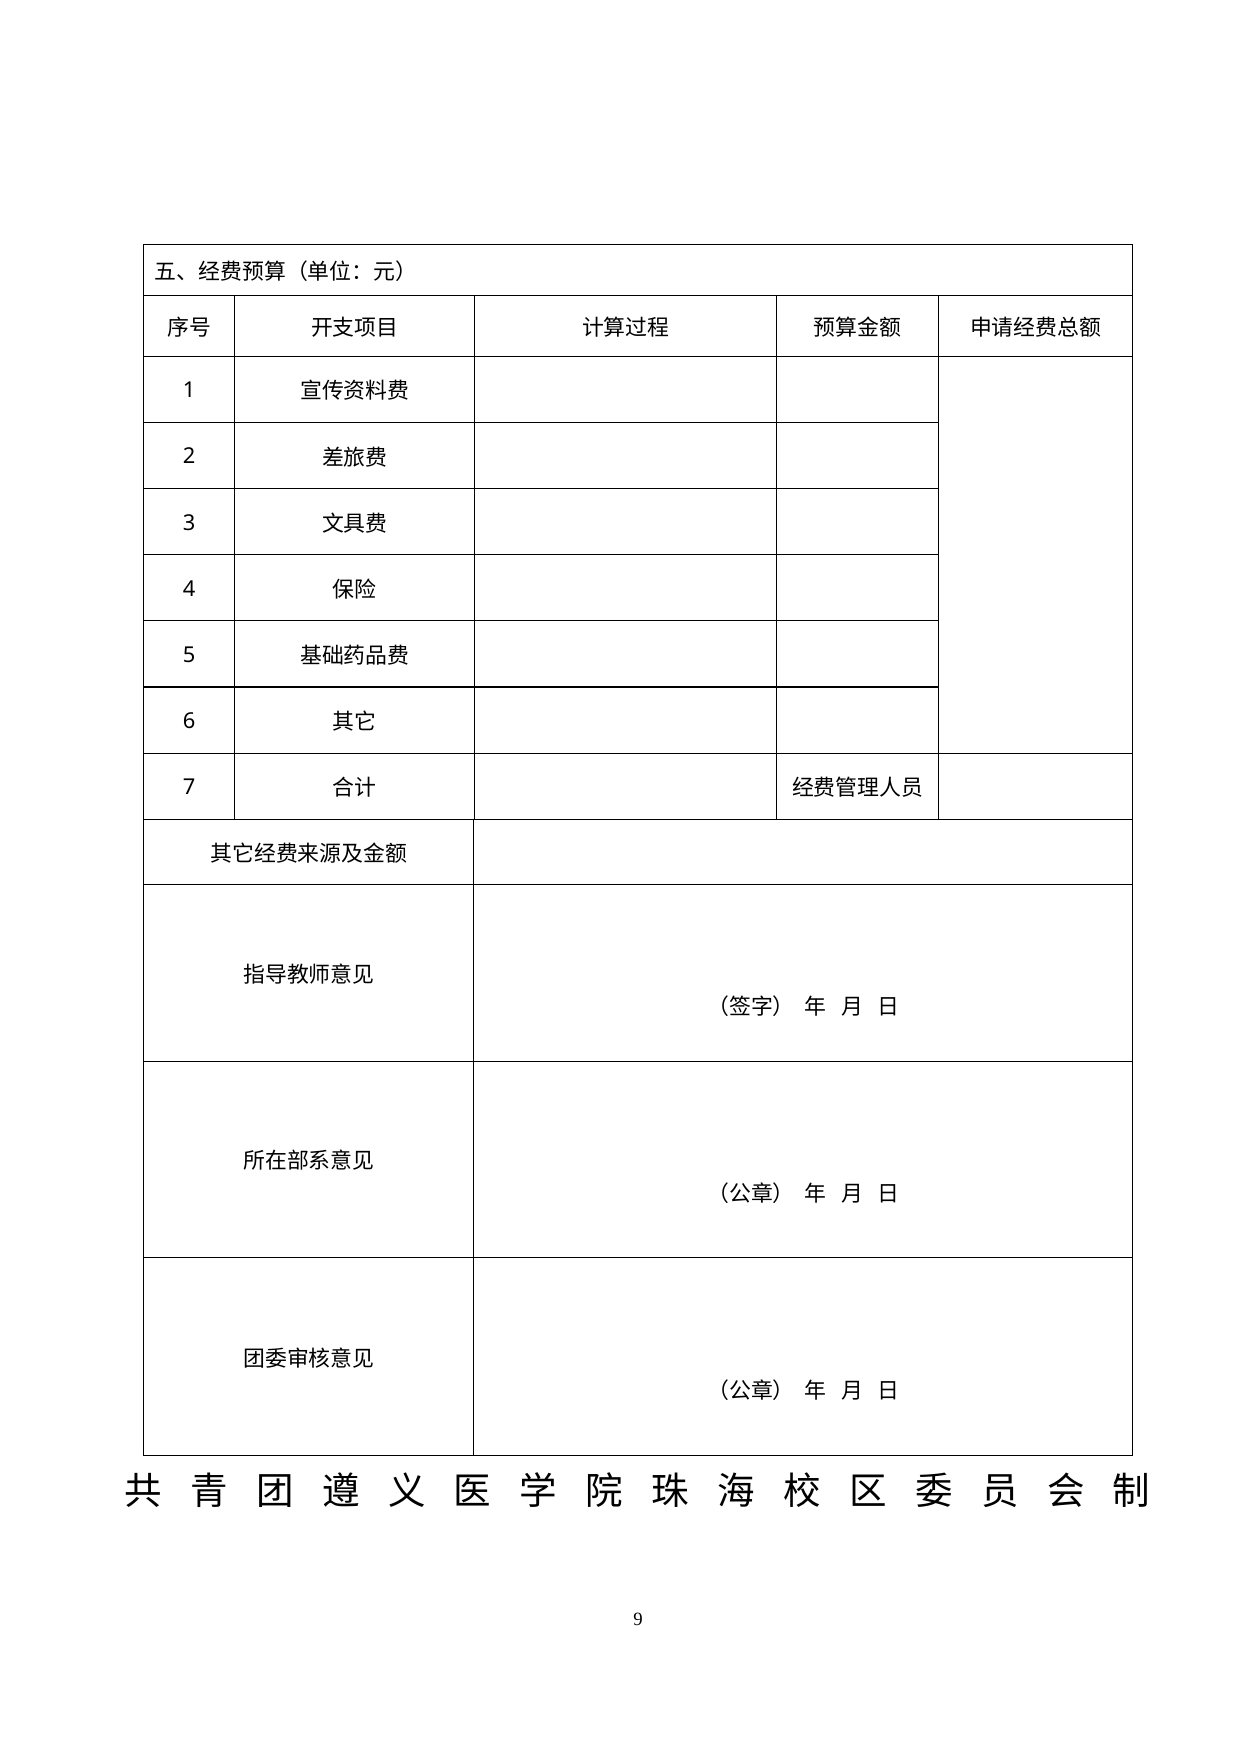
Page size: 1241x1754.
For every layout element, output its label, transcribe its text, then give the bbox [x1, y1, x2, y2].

table_cell （公章） 年 月 日 [474, 1258, 1132, 1454]
table_cell 团委审核意见 [144, 1258, 473, 1454]
table_cell [777, 621, 938, 686]
table_cell [474, 820, 1132, 883]
table_cell 指导教师意见 [144, 885, 473, 1061]
table_cell 申请经费总额 [939, 296, 1132, 356]
table_cell [777, 357, 938, 422]
text 共青团遵义医学院珠海校区委员会制 [124, 1456, 1152, 1521]
table_cell 文具费 [235, 489, 474, 554]
table_cell 差旅费 [235, 423, 474, 488]
table_cell 3 [144, 489, 234, 554]
table_cell 宣传资料费 [235, 357, 474, 422]
table_cell 经费管理人员 [777, 754, 938, 819]
table_cell 合计 [235, 754, 474, 819]
table_cell 所在部系意见 [144, 1062, 473, 1257]
table_cell 1 [144, 357, 234, 422]
table_cell [475, 754, 776, 819]
table_cell 6 [144, 688, 234, 753]
table_cell [475, 489, 776, 554]
table_cell （公章） 年 月 日 [474, 1062, 1132, 1257]
table_cell [777, 423, 938, 488]
table_cell [939, 754, 1132, 819]
table_cell [939, 357, 1132, 753]
table_cell [475, 555, 776, 620]
table_cell [777, 489, 938, 554]
table_cell 5 [144, 621, 234, 686]
table_cell [475, 423, 776, 488]
table_cell 其它 [235, 688, 474, 753]
table_cell [777, 555, 938, 620]
table_cell 开支项目 [235, 296, 474, 356]
table_cell 计算过程 [475, 296, 776, 356]
table_cell （签字） 年 月 日 [474, 885, 1132, 1061]
table_cell 4 [144, 555, 234, 620]
table_cell 基础药品费 [235, 621, 474, 686]
table_cell [777, 688, 938, 753]
table_cell [475, 688, 776, 753]
table_cell 保险 [235, 555, 474, 620]
table_cell [475, 357, 776, 422]
table_cell 7 [144, 754, 234, 819]
table_header 五、经费预算（单位：元） [144, 245, 1132, 295]
table_cell 2 [144, 423, 234, 488]
table_cell [475, 621, 776, 686]
table_cell 预算金额 [777, 296, 938, 356]
table_cell 其它经费来源及金额 [144, 820, 473, 883]
table_cell 序号 [144, 296, 234, 356]
